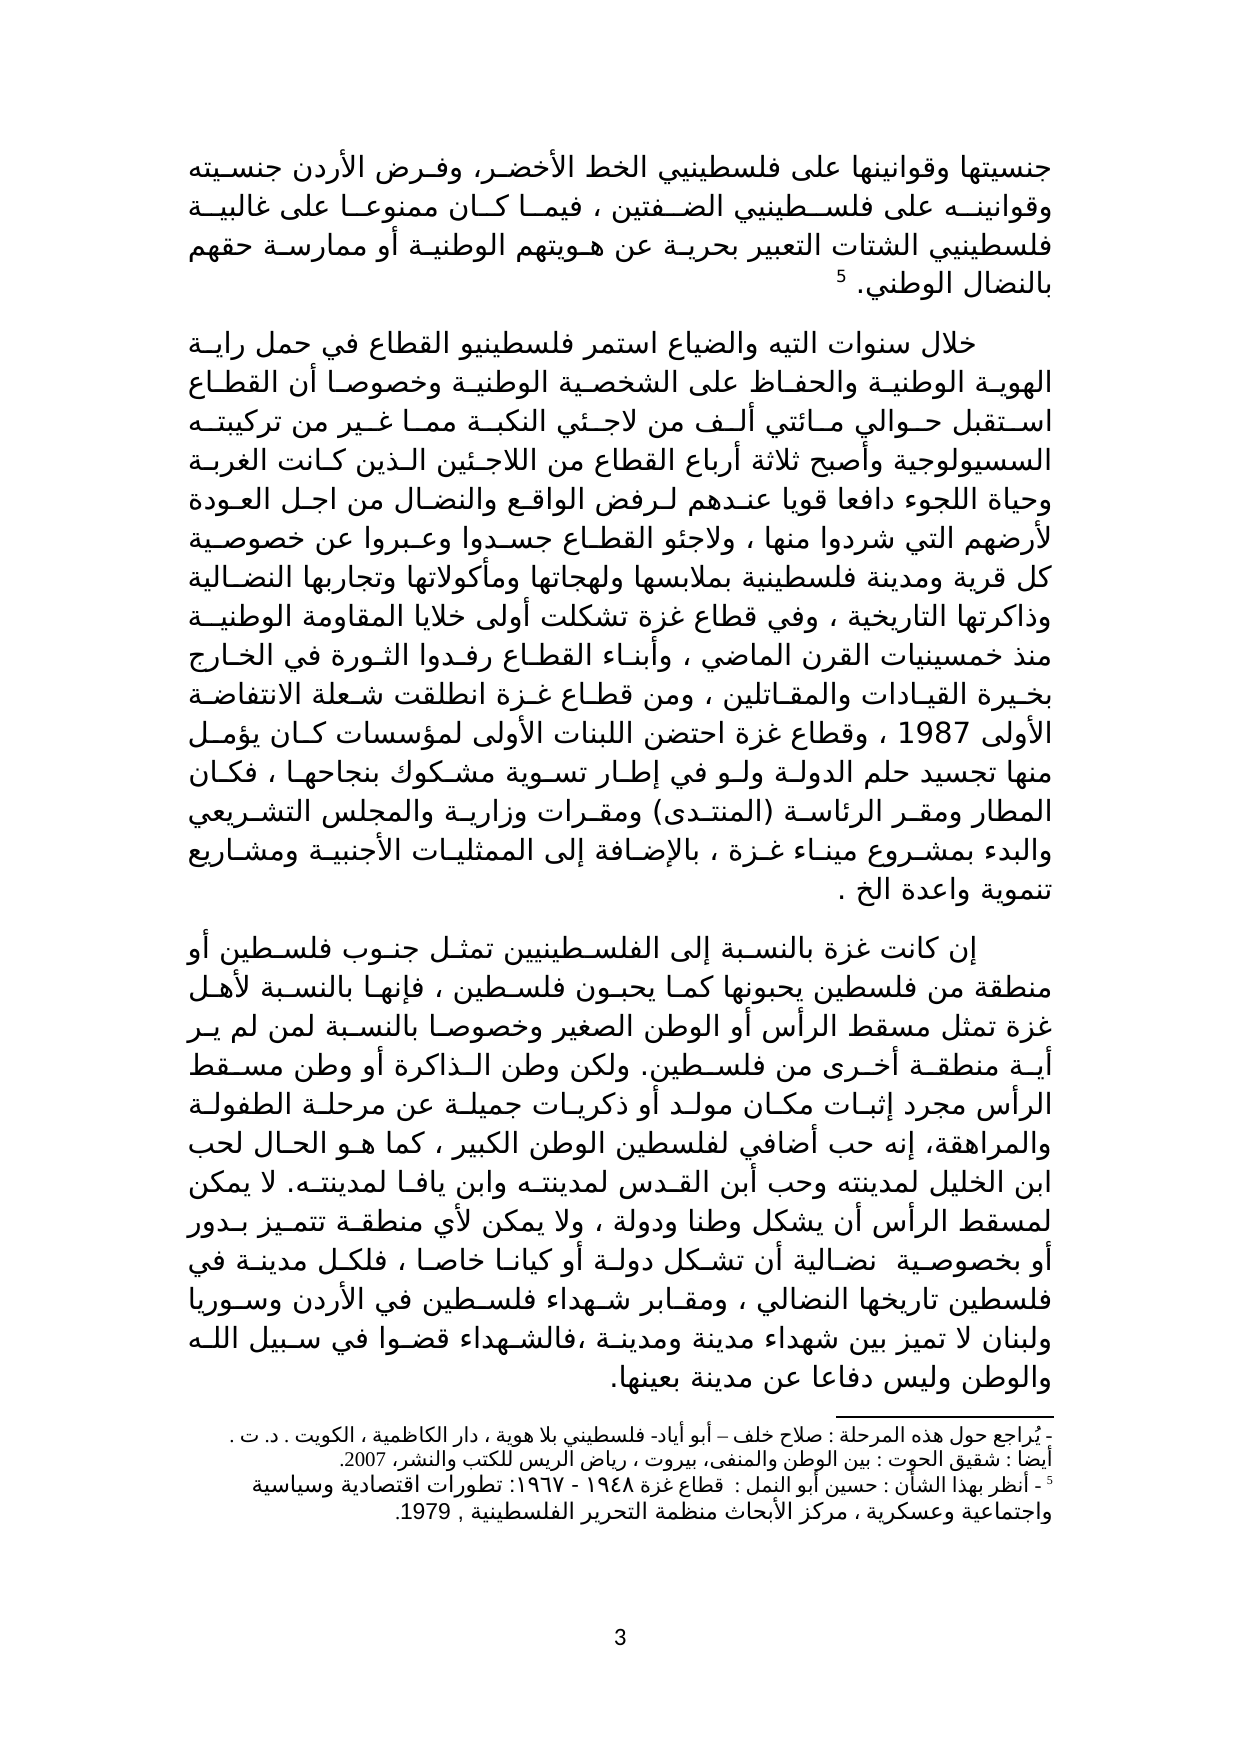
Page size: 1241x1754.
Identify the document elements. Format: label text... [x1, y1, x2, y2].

text خلال سنوات التيه والضياع استمر فلسطينيو القطاع في حمل راية الهوية الوطنية والحفاظ على الشخصية الوطنية وخصوصا أن القطاع استقبل حوالي مائتي ألف من لاجئي النكبة مما غير من تركيبته السسيولوجية وأصبح ثلاثة أرباع القطاع من اللاجئين الذين كانت الغربة وحياة اللجوء دافعا قويا عندهم لرفض الواقع والنضال من اجل العودة لأرضهم التي شردوا منها ، ولاجئو القطاع جسدوا وعبروا عن خصوصية كل قرية ومدينة فلسطينية بملابسها ولهجاتها ومأكولاتها وتجاربها النضالية وذاكرتها التاريخية ، وفي قطاع غزة تشكلت أولى خلايا المقاومة الوطنية منذ خمسينيات القرن الماضي ، وأبناء القطاع رفدوا الثورة في الخارج بخيرة القيادات والمقاتلين ، ومن قطاع غزة انطلقت شعلة الانتفاضة الأولى 1987 ، وقطاع غزة احتضن اللبنات الأولى لمؤسسات كان يؤمل منها تجسيد حلم الدولة ولو في إطار تسوية مشكوك بنجاحها ، فكان المطار ومقر الرئاسة (المنتدى) ومقرات وزارية والمجلس التشريعي والبدء بمشروع ميناء غزة ، بالإضافة إلى الممثليات الأجنبية ومشاريع تنموية واعدة الخ . [187, 327, 1053, 906]
text إن كانت غزة بالنسبة إلى الفلسطينيين تمثل جنوب فلسطين أو منطقة من فلسطين يحبونها كما يحبون فلسطين ، فإنها بالنسبة لأهل غزة تمثل مسقط الرأس أو الوطن الصغير وخصوصا بالنسبة لمن لم ير أية منطقة أخرى من فلسطين. ولكن وطن الذاكرة أو وطن مسقط الرأس مجرد إثبات مكان مولد أو ذكريات جميلة عن مرحلة الطفولة والمراهقة، إنه حب أضافي لفلسطين الوطن الكبير ، كما هو الحال لحب ابن الخليل لمدينته وحب أبن القدس لمدينته وابن يافا لمدينته. لا يمكن لمسقط الرأس أن يشكل وطنا ودولة ، ولا يمكن لأي منطقة تتميز بدور أو بخصوصية نضالية أن تشكل دولة أو كيانا خاصا ، فلكل مدينة في فلسطين تاريخها النضالي ، ومقابر شهداء فلسطين في الأردن وسوريا ولبنان لا تميز بين شهداء مدينة ومدينة ،فالشهداء قضوا في سبيل الله والوطن وليس دفاعا عن مدينة بعينها. [187, 932, 1053, 1394]
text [187, 150, 1053, 301]
